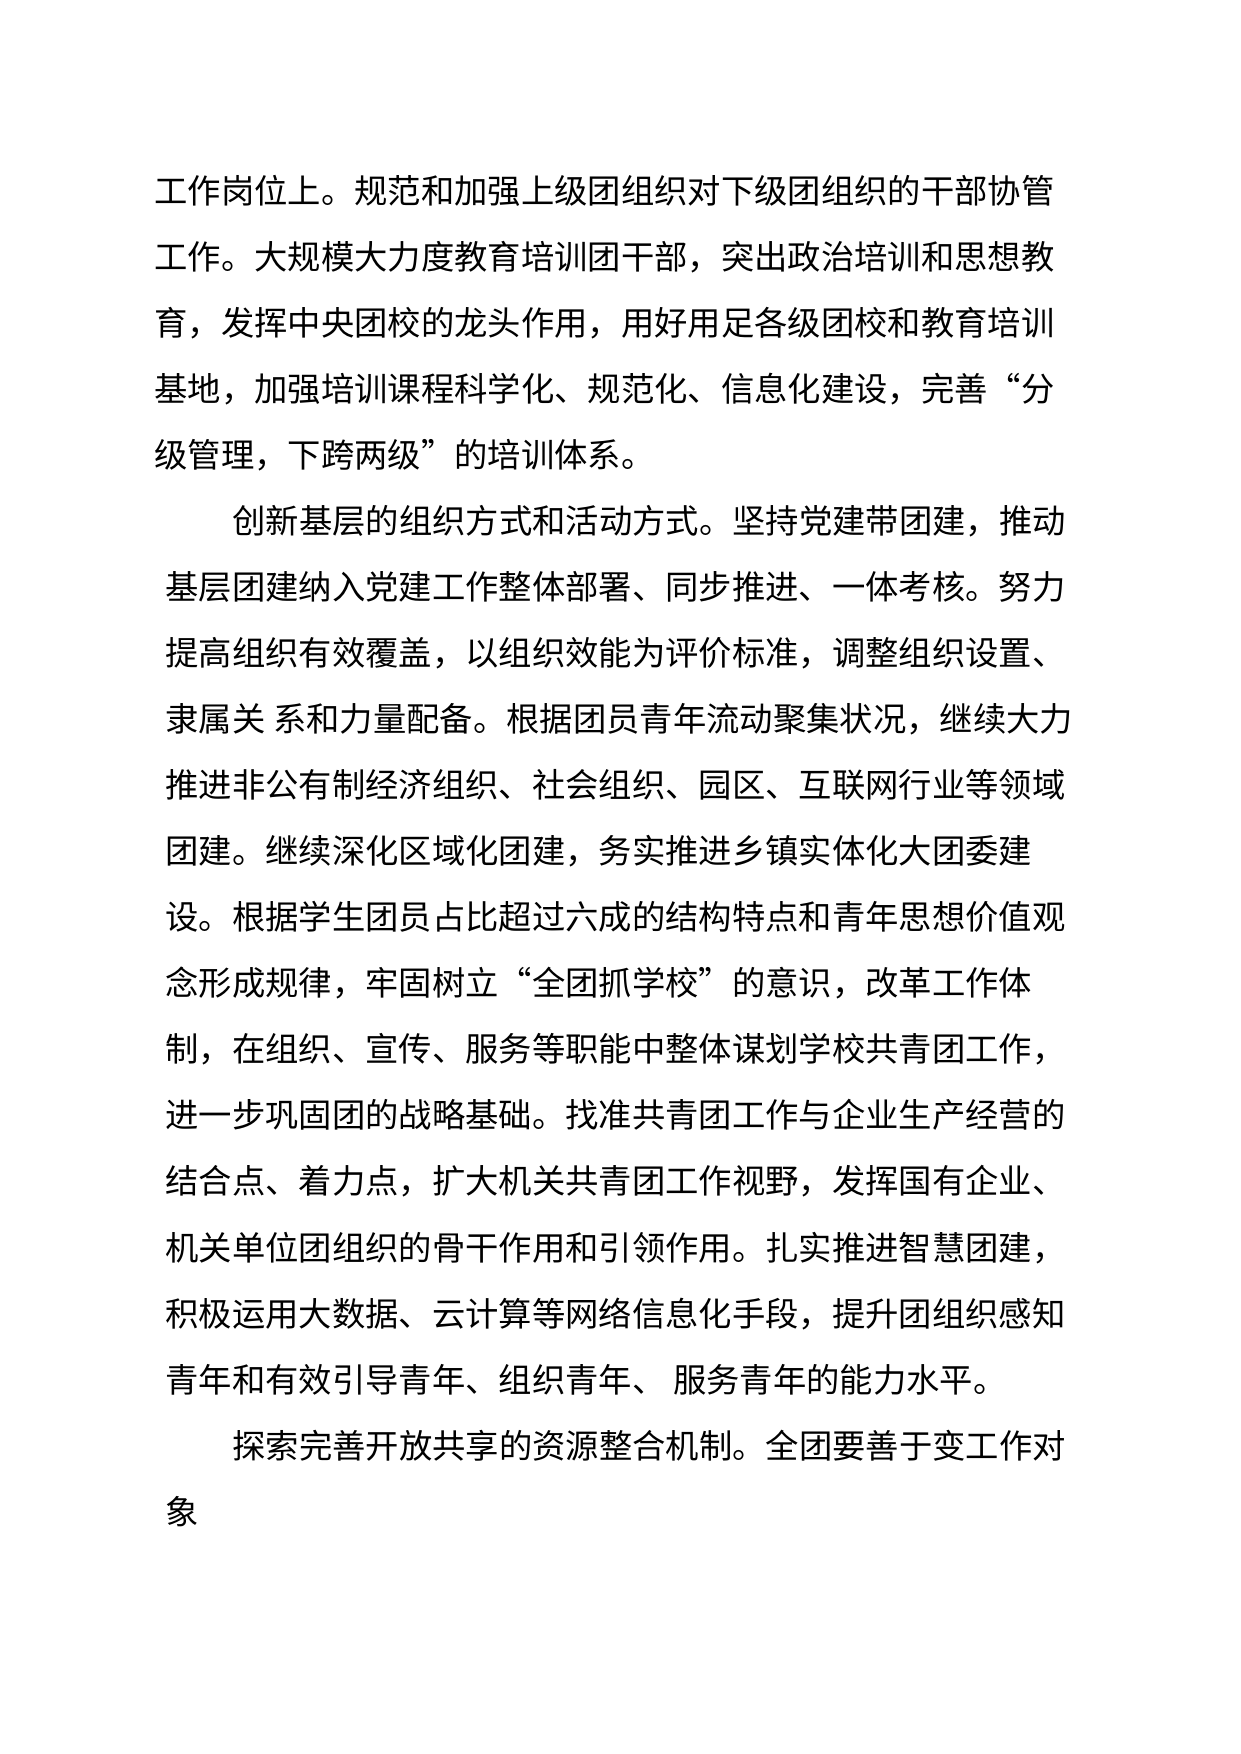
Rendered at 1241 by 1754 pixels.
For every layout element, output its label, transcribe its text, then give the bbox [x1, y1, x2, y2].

text 探索完善开放共享的资源整合机制。全团要善于变工作对象 [165, 1419, 1087, 1534]
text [154, 164, 1087, 477]
text 创新基层的组织方式和活动方式。坚持党建带团建，推动基层团建纳入党建工作整体部署、同步推进、一体考核。努力提高组织有效覆盖，以组织效能为评价标准，调整组织设置、隶属关 系和力量配备。根据团员青年流动聚集状况，继续大力推进非公有制经济组织、社会组织、园区、互联网行业等领域团建。继续深化区域化团建，务实推进乡镇实体化大团委建设。根据学生团员占比超过六成的结构特点和青年思想价值观念形成规律，牢固树立“全团抓学校”的意识，改革工作体制，在组织、宣传、服务等职能中整体谋划学校共青团工作，进一步巩固团的战略基础。找准共青团工作与企业生产经营的结合点、着力点，扩大机关共青团工作视野，发挥国有企业、机关单位团组织的骨干作用和引领作用。扎实推进智慧团建，积极运用大数据、云计算等网络信息化手段，提升团组织感知青年和有效引导青年、组织青年、 服务青年的能力水平。 [165, 495, 1087, 1402]
